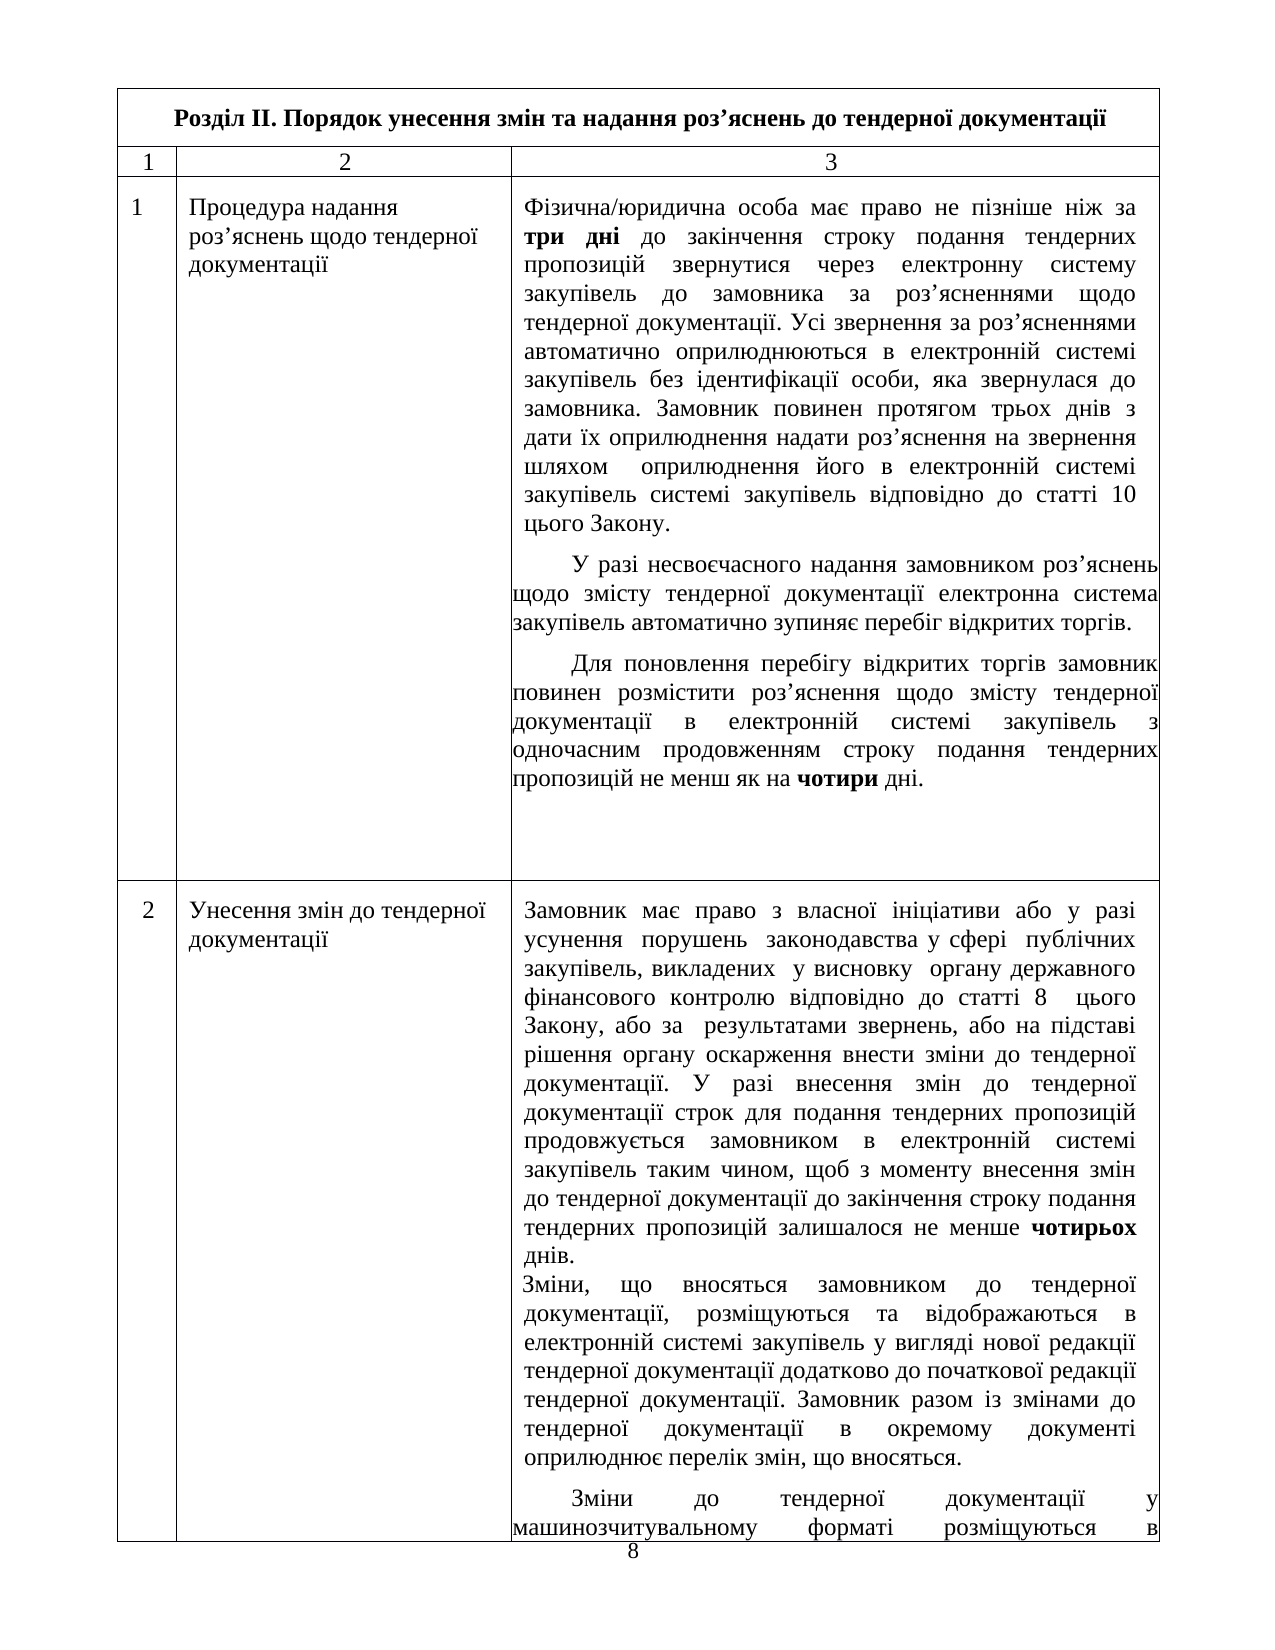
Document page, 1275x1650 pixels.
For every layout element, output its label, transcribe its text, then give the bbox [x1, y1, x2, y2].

table_cell Фізична/юридична особа має право не пізніше ніж за три дні до закінчення строку подання тендерних пропозицій звернутися через електронну систему закупівель до замовника за роз’ясненнями щодо тендерної документації. Усі звернення за роз’ясненнями автоматично оприлюднюються в електронній системі закупівель без ідентифікації особи, яка звернулася до замовника. Замовник повинен протягом трьох днів з дати їх оприлюднення надати роз’яснення на звернення шляхом оприлюднення його в електронній системі закупівель системі закупівель відповідно до статті 10 цього Закону. У разі несвоєчасного надання замовником роз’яснень щодо змісту тендерної документації електронна система закупівель автоматично зупиняє перебіг відкритих торгів. Для поновлення перебігу відкритих торгів замовник повинен розмістити роз’яснення щодо змісту тендерної документації в електронній системі закупівель з одночасним продовженням строку подання тендерних пропозицій не менш як на чотири дні. [512, 177, 1159, 578]
table_header Розділ ІІ. Порядок унесення змін та надання роз’яснень до тендерної документації [118, 89, 1159, 146]
table_cell 2 [118, 881, 176, 1541]
table_cell 1 [118, 147, 176, 176]
table_cell 3 [512, 147, 1159, 176]
table_cell Фізична/юридична особа має право не пізніше ніж за три дні до закінчення строку подання тендерних пропозицій звернутися через електронну систему закупівель до замовника за роз’ясненнями щодо тендерної документації. Усі звернення за роз’ясненнями автоматично оприлюднюються в електронній системі закупівель без ідентифікації особи, яка звернулася до замовника. Замовник повинен протягом трьох днів з дати їх оприлюднення надати роз’яснення на звернення шляхом оприлюднення його в електронній системі закупівель системі закупівель відповідно до статті 10 цього Закону. У разі несвоєчасного надання замовником роз’яснень щодо змісту тендерної документації електронна система закупівель автоматично зупиняє перебіг відкритих торгів. Для поновлення перебігу відкритих торгів замовник повинен розмістити роз’яснення щодо змісту тендерної документації в електронній системі закупівель з одночасним продовженням строку подання тендерних пропозицій не менш як на чотири дні. [512, 763, 1159, 879]
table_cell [512, 881, 1159, 1512]
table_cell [177, 881, 511, 1541]
table_cell 2 [177, 147, 511, 176]
table_cell Процедура надання роз’яснень щодо тендерної документації [177, 177, 511, 879]
table_cell 1 [118, 177, 176, 879]
